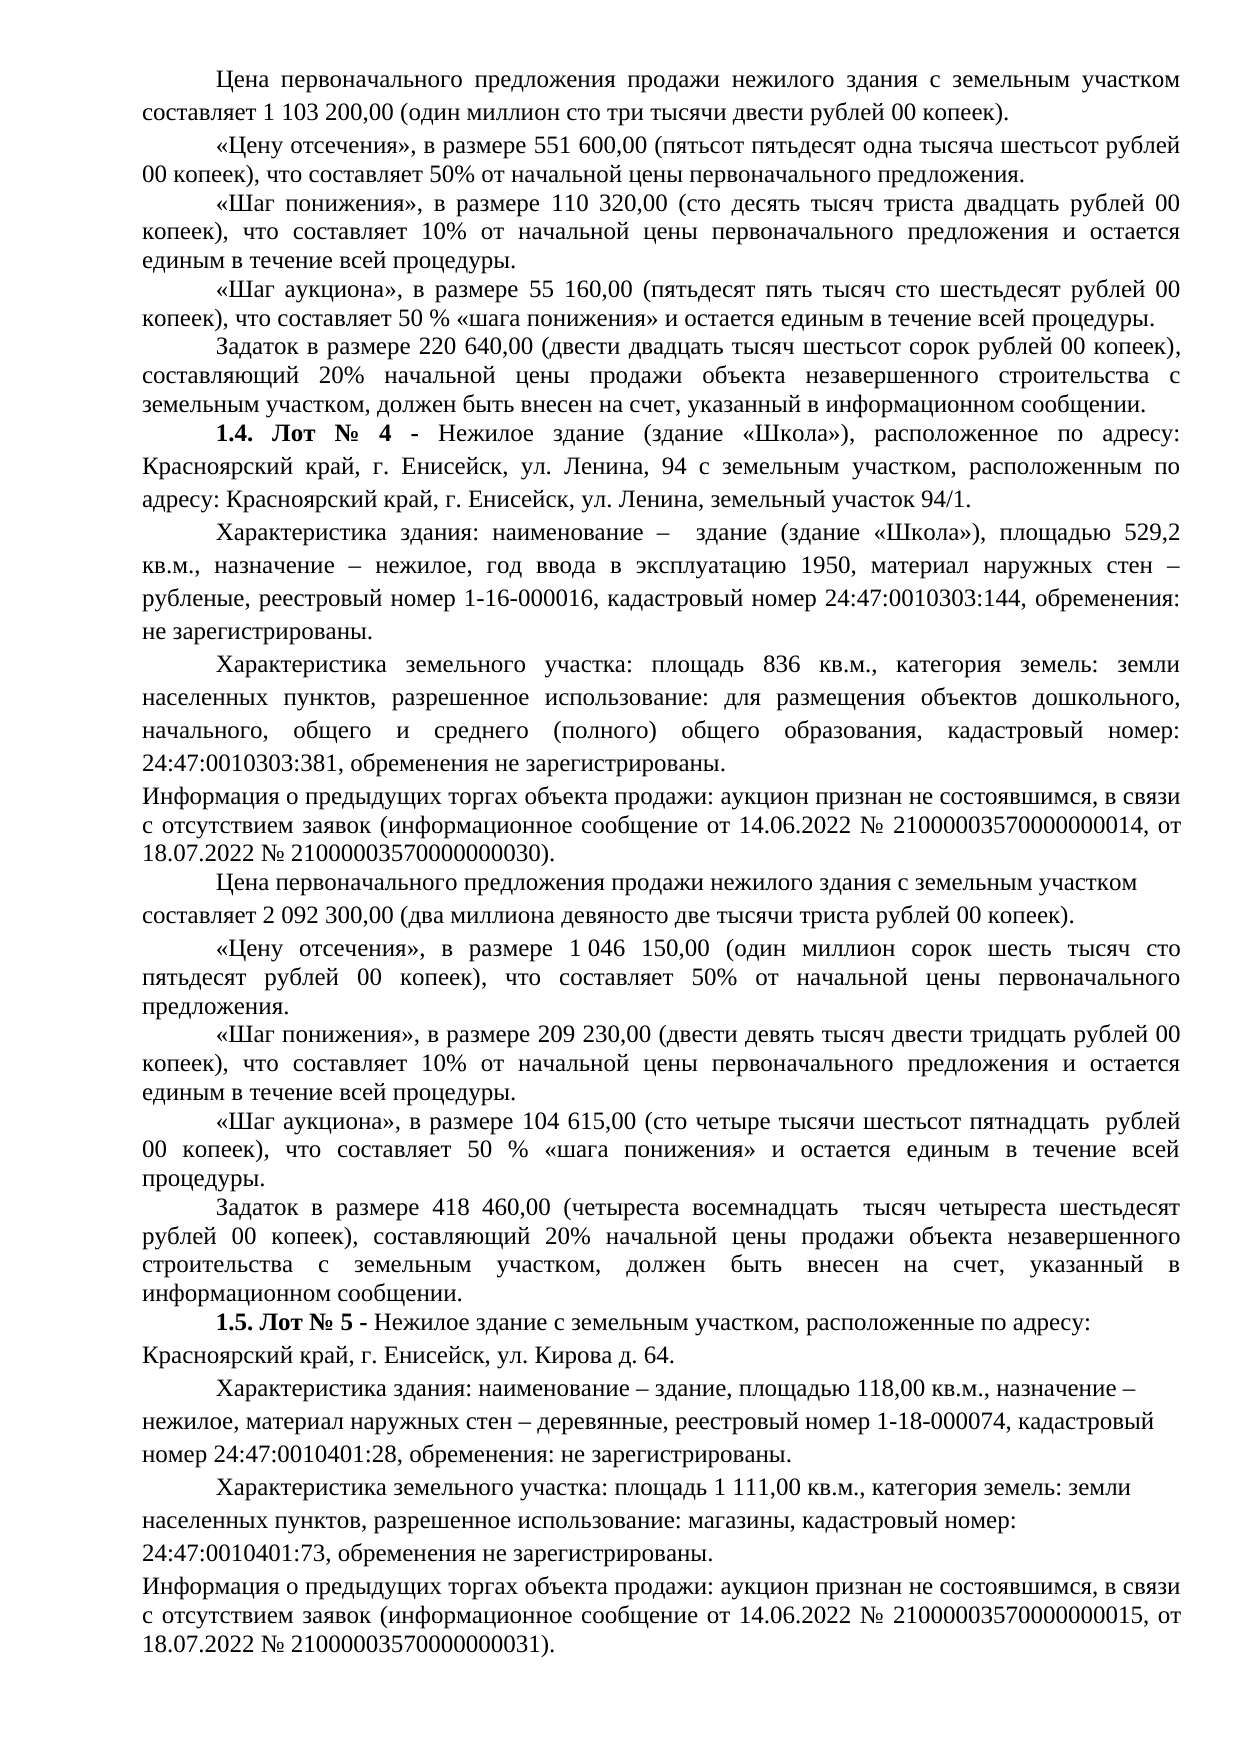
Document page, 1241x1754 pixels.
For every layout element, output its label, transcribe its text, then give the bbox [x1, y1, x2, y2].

text «Цену отсечения», в размере 1 046 150,00 (один миллион сорок шесть тысяч сто пятьдесят рублей 00 копеек), что составляет 50% от начальной цены первоначального предложения. [142, 933, 1181, 1019]
text «Шаг понижения», в размере 209 230,00 (двести девять тысяч двести тридцать рублей 00 копеек), что составляет 10% от начальной цены первоначального предложения и остается единым в течение всей процедуры. [142, 1019, 1181, 1106]
text Характеристика земельного участка: площадь 836 кв.м., категория земель: земли населенных пунктов, разрешенное использование: для размещения объектов дошкольного, начального, общего и среднего (полного) общего образования, кадастровый номер: 24:47:0010303:381, обременения не зарегистрированы. [142, 649, 1181, 777]
text «Шаг аукциона», в размере 104 615,00 (сто четыре тысячи шестьсот пятнадцать рублей 00 копеек), что составляет 50 % «шага понижения» и остается единым в течение всей процедуры. [142, 1106, 1181, 1192]
text 1.4. Лот № 4 - Нежилое здание (здание «Школа»), расположенное по адресу: Красноярский край, г. Енисейск, ул. Ленина, 94 с земельным участком, расположенным по адресу: Красноярский край, г. Енисейск, ул. Ленина, земельный участок 94/1. [142, 418, 1181, 512]
text «Шаг понижения», в размере 110 320,00 (сто десять тысяч триста двадцать рублей 00 копеек), что составляет 10% от начальной цены первоначального предложения и остается единым в течение всей процедуры. [142, 188, 1181, 274]
text Характеристика здания: наименование – здание (здание «Школа»), площадью 529,2 кв.м., назначение – нежилое, год ввода в эксплуатацию 1950, материал наружных стен – рубленые, реестровый номер 1-16-000016, кадастровый номер 24:47:0010303:144, обременения: не зарегистрированы. [142, 517, 1181, 644]
text Характеристика здания: наименование – здание, площадью 118,00 кв.м., назначение – нежилое, материал наружных стен – деревянные, реестровый номер 1-18-000074, кадастровый номер 24:47:0010401:28, обременения: не зарегистрированы. [142, 1373, 1181, 1468]
text «Шаг аукциона», в размере 55 160,00 (пятьдесят пять тысяч сто шестьдесят рублей 00 копеек), что составляет 50 % «шага понижения» и остается единым в течение всей процедуры. [142, 274, 1181, 331]
text Информация о предыдущих торгах объекта продажи: аукцион признан не состоявшимся, в связи с отсутствием заявок (информационное сообщение от 14.06.2022 № 21000003570000000014, от 18.07.2022 № 21000003570000000030). [142, 781, 1181, 867]
text «Цену отсечения», в размере 551 600,00 (пятьсот пятьдесят одна тысяча шестьсот рублей 00 копеек), что составляет 50% от начальной цены первоначального предложения. [142, 130, 1181, 188]
text Задаток в размере 418 460,00 (четыреста восемнадцать тысяч четыреста шестьдесят рублей 00 копеек), составляющий 20% начальной цены продажи объекта незавершенного строительства с земельным участком, должен быть внесен на счет, указанный в информационном сообщении. [142, 1192, 1181, 1307]
text Информация о предыдущих торгах объекта продажи: аукцион признан не состоявшимся, в связи с отсутствием заявок (информационное сообщение от 14.06.2022 № 21000003570000000015, от 18.07.2022 № 21000003570000000031). [142, 1571, 1181, 1657]
text Задаток в размере 220 640,00 (двести двадцать тысяч шестьсот сорок рублей 00 копеек), составляющий 20% начальной цены продажи объекта незавершенного строительства с земельным участком, должен быть внесен на счет, указанный в информационном сообщении. [142, 331, 1181, 418]
text Характеристика земельного участка: площадь 1 111,00 кв.м., категория земель: земли населенных пунктов, разрешенное использование: магазины, кадастровый номер: 24:47:0010401:73, обременения не зарегистрированы. [142, 1472, 1181, 1567]
text Цена первоначального предложения продажи нежилого здания с земельным участком составляет 1 103 200,00 (один миллион сто три тысячи двести рублей 00 копеек). [142, 64, 1181, 126]
text Цена первоначального предложения продажи нежилого здания с земельным участком составляет 2 092 300,00 (два миллиона девяносто две тысячи триста рублей 00 копеек). [142, 867, 1181, 929]
text 1.5. Лот № 5 - Нежилое здание с земельным участком, расположенные по адресу: Красноярский край, г. Енисейск, ул. Кирова д. 64. [142, 1307, 1181, 1369]
